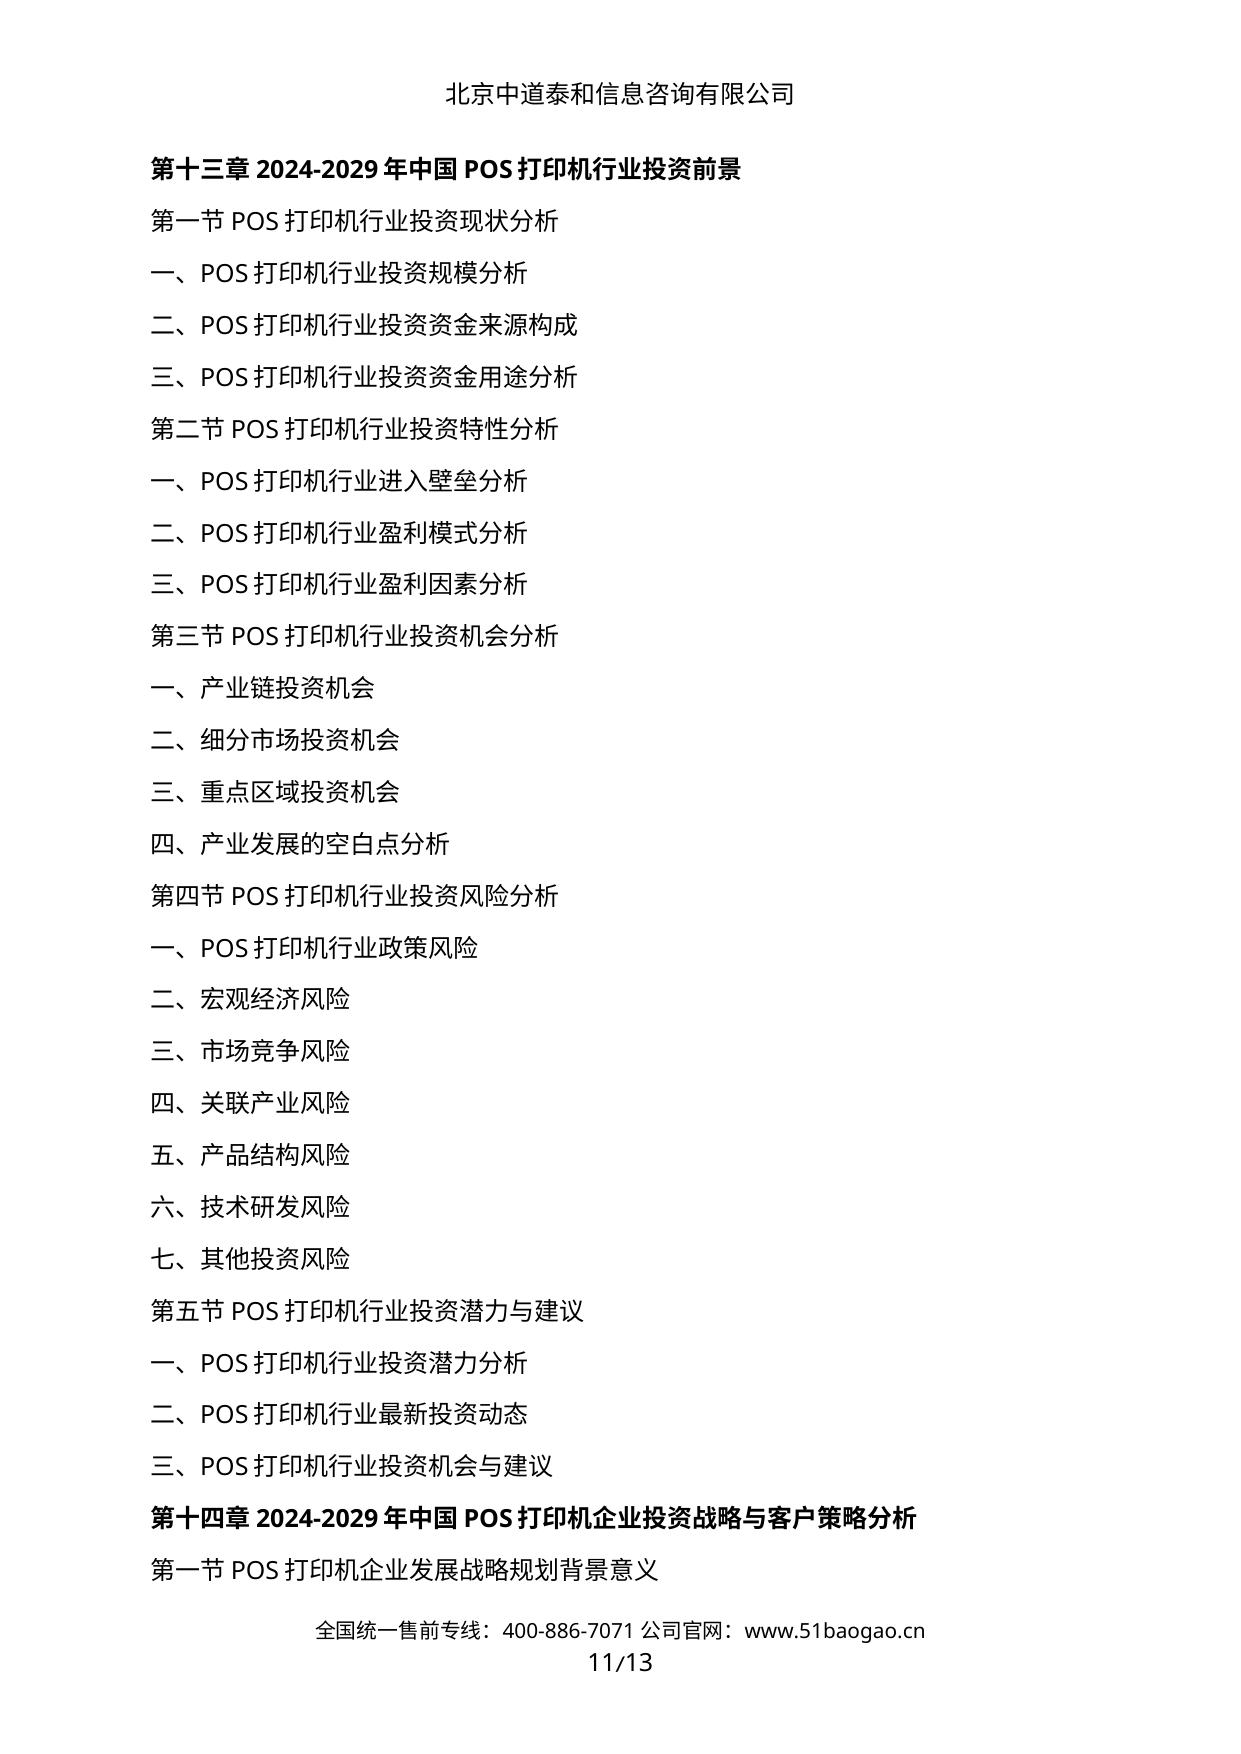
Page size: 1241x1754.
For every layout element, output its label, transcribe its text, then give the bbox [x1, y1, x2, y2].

text 第五节 POS打印机行业投资潜力与建议 [150, 1291, 1090, 1327]
text 三、重点区域投资机会 [150, 772, 1090, 809]
text 一、POS打印机行业政策风险 [150, 928, 1090, 964]
text 第四节 POS打印机行业投资风险分析 [150, 876, 1090, 912]
text 第一节 POS打印机行业投资现状分析 [150, 202, 1090, 238]
text 三、POS打印机行业投资机会与建议 [150, 1447, 1090, 1483]
text 一、产业链投资机会 [150, 669, 1090, 705]
text 五、产品结构风险 [150, 1136, 1090, 1172]
text 四、关联产业风险 [150, 1084, 1090, 1120]
text 三、POS打印机行业盈利因素分析 [150, 565, 1090, 601]
text 二、细分市场投资机会 [150, 721, 1090, 757]
text 三、市场竞争风险 [150, 1032, 1090, 1068]
text 一、POS打印机行业投资潜力分析 [150, 1343, 1090, 1379]
text 四、产业发展的空白点分析 [150, 824, 1090, 861]
text 一、POS打印机行业进入壁垒分析 [150, 461, 1090, 497]
text 二、宏观经济风险 [150, 980, 1090, 1016]
text 第一节 POS打印机企业发展战略规划背景意义 [150, 1551, 1090, 1587]
text 七、其他投资风险 [150, 1239, 1090, 1276]
text 二、POS打印机行业盈利模式分析 [150, 513, 1090, 549]
text 一、POS打印机行业投资规模分析 [150, 254, 1090, 290]
text 第十四章 2024-2029年中国POS打印机企业投资战略与客户策略分析 [150, 1499, 1090, 1535]
text 六、技术研发风险 [150, 1187, 1090, 1224]
text 第二节 POS打印机行业投资特性分析 [150, 409, 1090, 446]
text 第三节 POS打印机行业投资机会分析 [150, 617, 1090, 653]
text 三、POS打印机行业投资资金用途分析 [150, 357, 1090, 394]
text 二、POS打印机行业最新投资动态 [150, 1395, 1090, 1431]
text 二、POS打印机行业投资资金来源构成 [150, 306, 1090, 342]
text 第十三章 2024-2029年中国POS打印机行业投资前景 [150, 150, 1090, 186]
